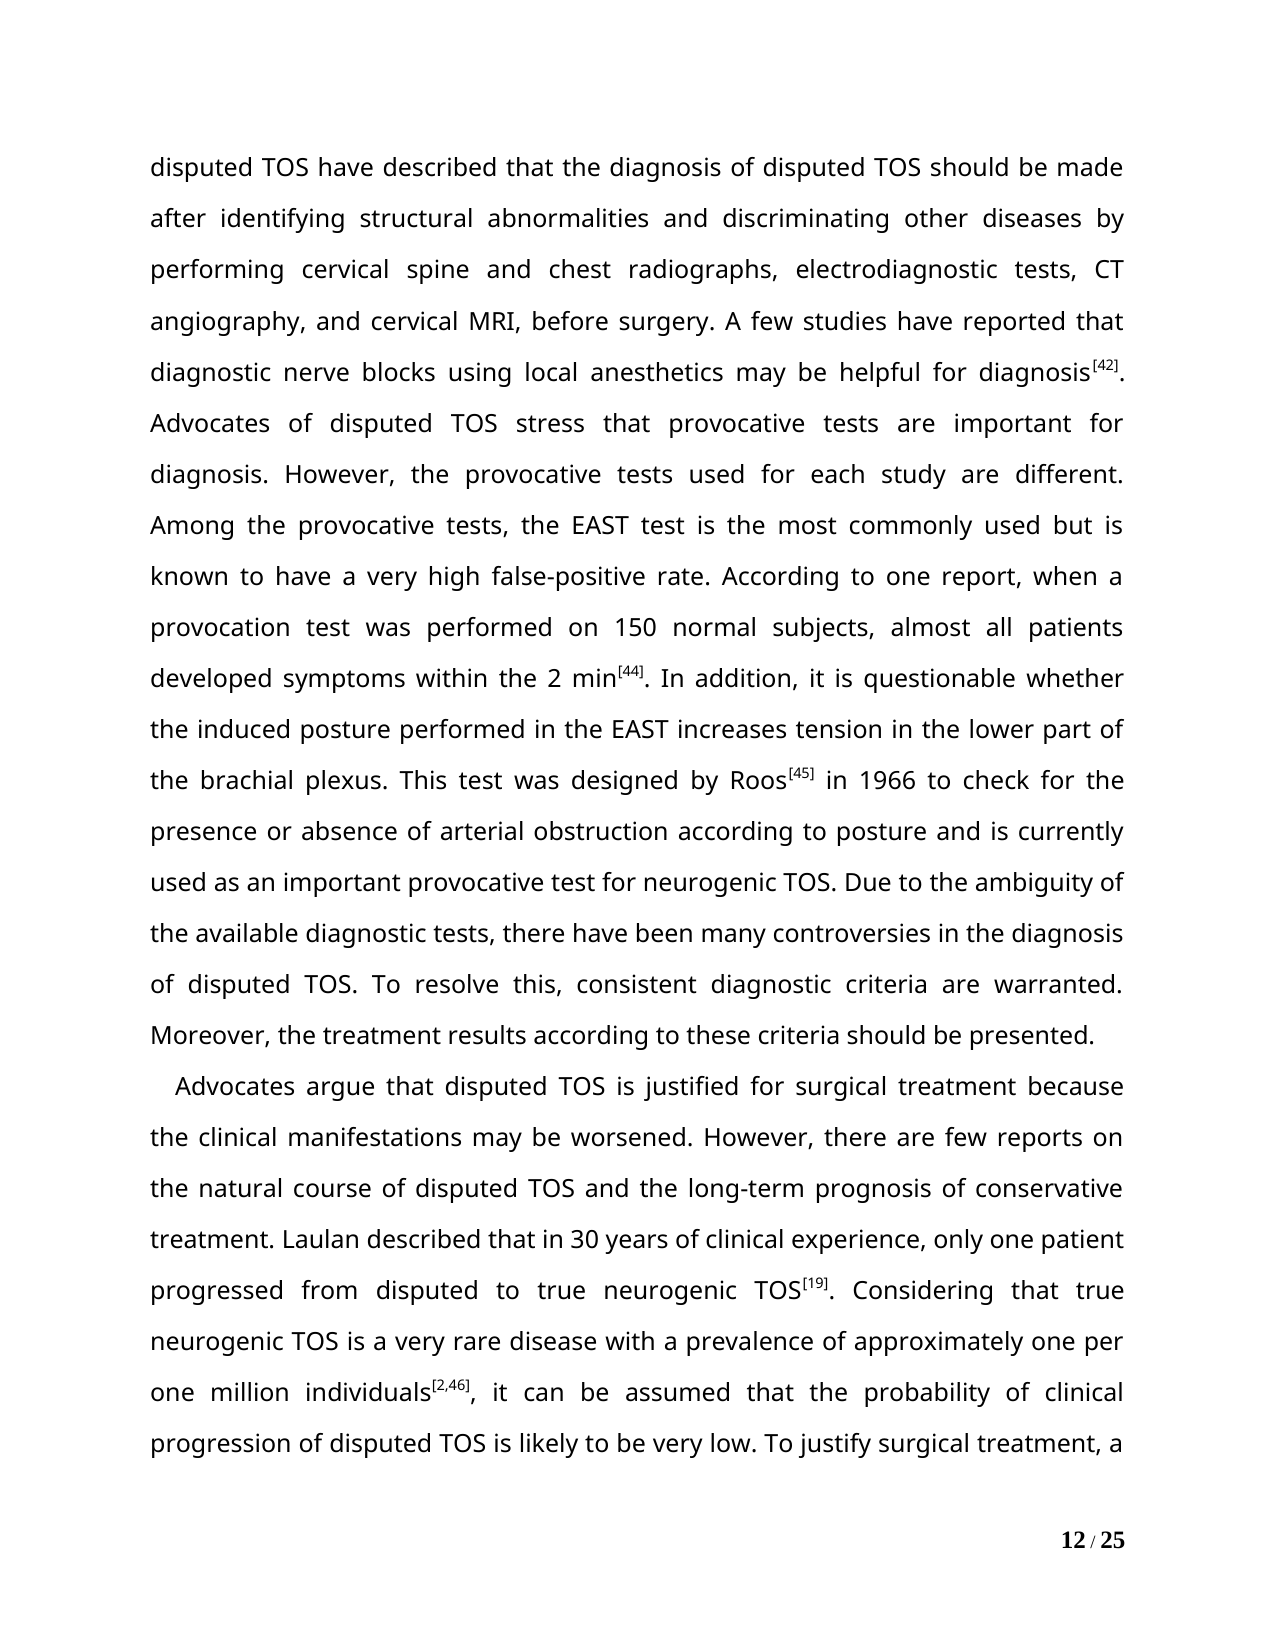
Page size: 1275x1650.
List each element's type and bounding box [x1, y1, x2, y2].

text [150, 1069, 1125, 1460]
text [150, 150, 1125, 1052]
